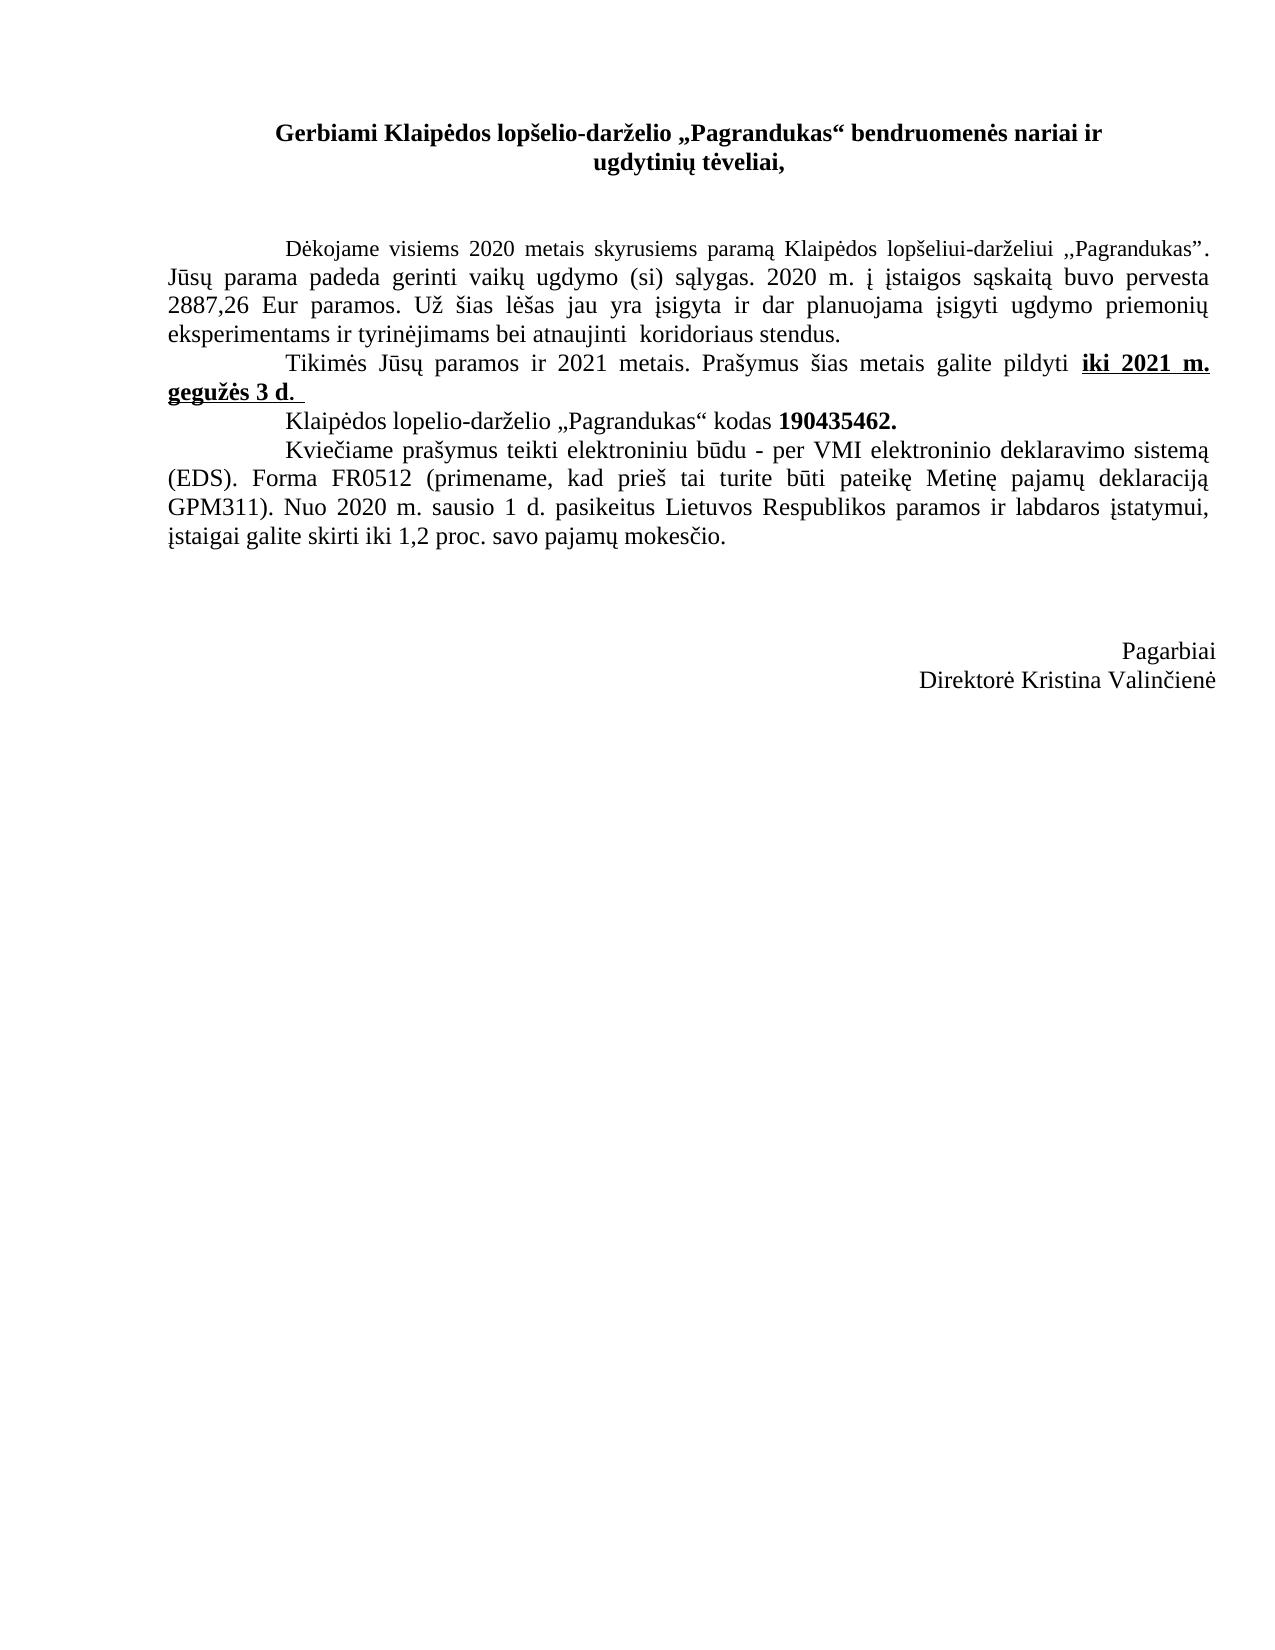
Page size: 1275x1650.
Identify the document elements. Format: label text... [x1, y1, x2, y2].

text ugdytinių tėveliai, [168, 147, 1210, 176]
text Kviečiame prašymus teikti elektroniniu būdu - per VMI elektroninio deklaravimo sistemą (EDS). Forma FR0512 (primename, kad prieš tai turite būti pateikę Metinę pajamų deklaraciją GPM311). Nuo 2020 m. sausio 1 d. pasikeitus Lietuvos Respublikos paramos ir labdaros įstatymui, įstaigai galite skirti iki 1,2 proc. savo pajamų mokesčio. [168, 435, 1210, 550]
text Tikimės Jūsų paramos ir 2021 metais. Prašymus šias metais galite pildyti iki 2021 m. gegužės 3 d. [168, 348, 1210, 406]
text Direktorė Kristina Valinčienė [150, 665, 1216, 693]
text Gerbiami Klaipėdos lopšelio-darželio „Pagrandukas“ bendruomenės nariai ir [168, 118, 1210, 147]
text Dėkojame visiems 2020 metais skyrusiems paramą Klaipėdos lopšeliui-darželiui ,,Pagrandukas”. Jūsų parama padeda gerinti vaikų ugdymo (si) sąlygas. 2020 m. į įstaigos sąskaitą buvo pervesta 2887,26 Eur paramos. Už šias lėšas jau yra įsigyta ir dar planuojama įsigyti ugdymo priemonių eksperimentams ir tyrinėjimams bei atnaujinti koridoriaus stendus. [168, 233, 1210, 348]
text Klaipėdos lopelio-darželio „Pagrandukas“ kodas 190435462. [168, 406, 1157, 435]
text Pagarbiai [150, 636, 1216, 665]
